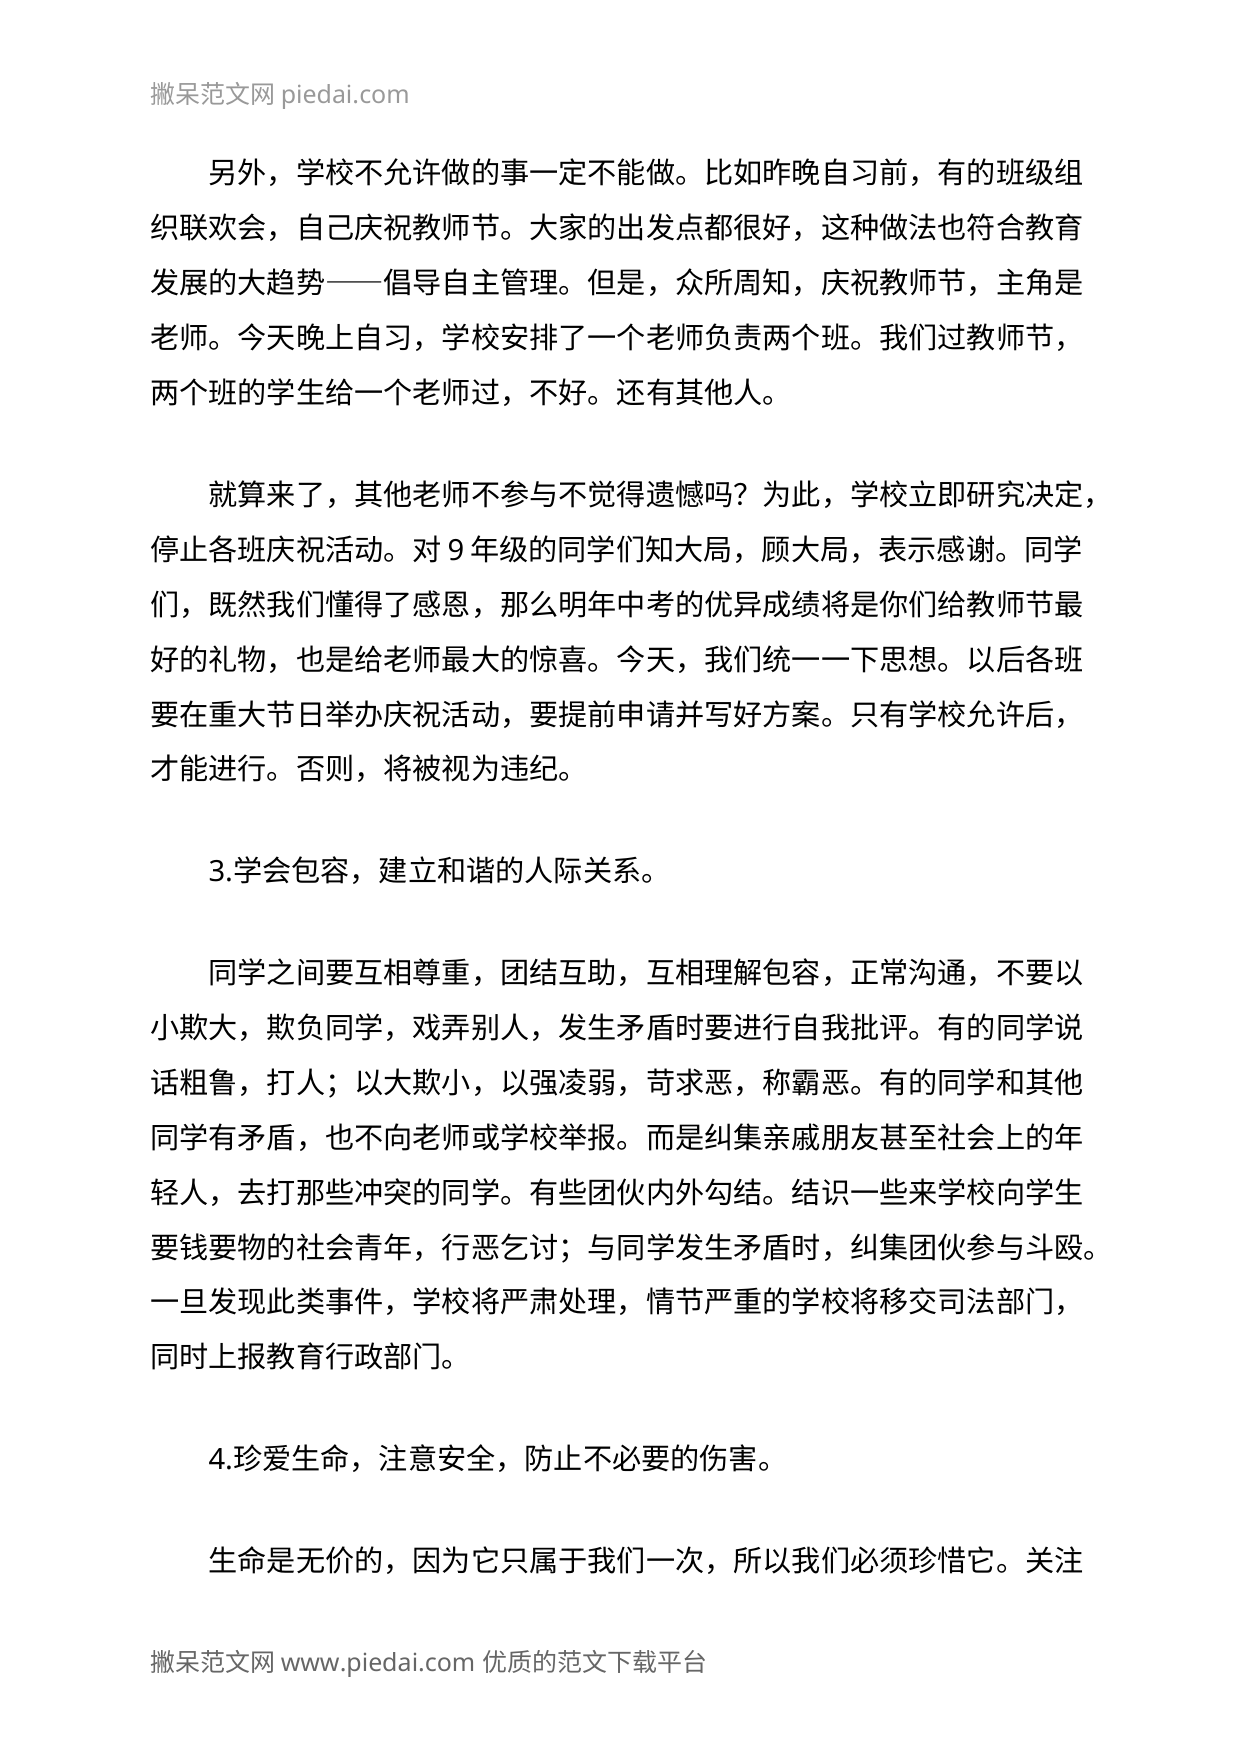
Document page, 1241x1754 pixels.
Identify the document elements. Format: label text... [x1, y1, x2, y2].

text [150, 1538, 1090, 1580]
text 另外，学校不允许做的事一定不能做。比如昨晚自习前，有的班级组织联欢会，自己庆祝教师节。大家的出发点都很好，这种做法也符合教育发展的大趋势——倡导自主管理。但是，众所周知，庆祝教师节，主角是老师。今天晚上自习，学校安排了一个老师负责两个班。我们过教师节，两个班的学生给一个老师过，不好。还有其他人。 [150, 150, 1090, 412]
text 4.珍爱生命，注意安全，防止不必要的伤害。 [150, 1436, 1090, 1478]
text 同学之间要互相尊重，团结互助，互相理解包容，正常沟通，不要以小欺大，欺负同学，戏弄别人，发生矛盾时要进行自我批评。有的同学说话粗鲁，打人；以大欺小，以强凌弱，苛求恶，称霸恶。有的同学和其他同学有矛盾，也不向老师或学校举报。而是纠集亲戚朋友甚至社会上的年轻人，去打那些冲突的同学。有些团伙内外勾结。结识一些来学校向学生要钱要物的社会青年，行恶乞讨；与同学发生矛盾时，纠集团伙参与斗殴。一旦发现此类事件，学校将严肃处理，情节严重的学校将移交司法部门，同时上报教育行政部门。 [150, 950, 1090, 1376]
text 就算来了，其他老师不参与不觉得遗憾吗？为此，学校立即研究决定，停止各班庆祝活动。对9年级的同学们知大局，顾大局，表示感谢。同学们，既然我们懂得了感恩，那么明年中考的优异成绩将是你们给教师节最好的礼物，也是给老师最大的惊喜。今天，我们统一一下思想。以后各班要在重大节日举办庆祝活动，要提前申请并写好方案。只有学校允许后，才能进行。否则，将被视为违纪。 [150, 471, 1090, 788]
text 3.学会包容，建立和谐的人际关系。 [150, 848, 1090, 890]
